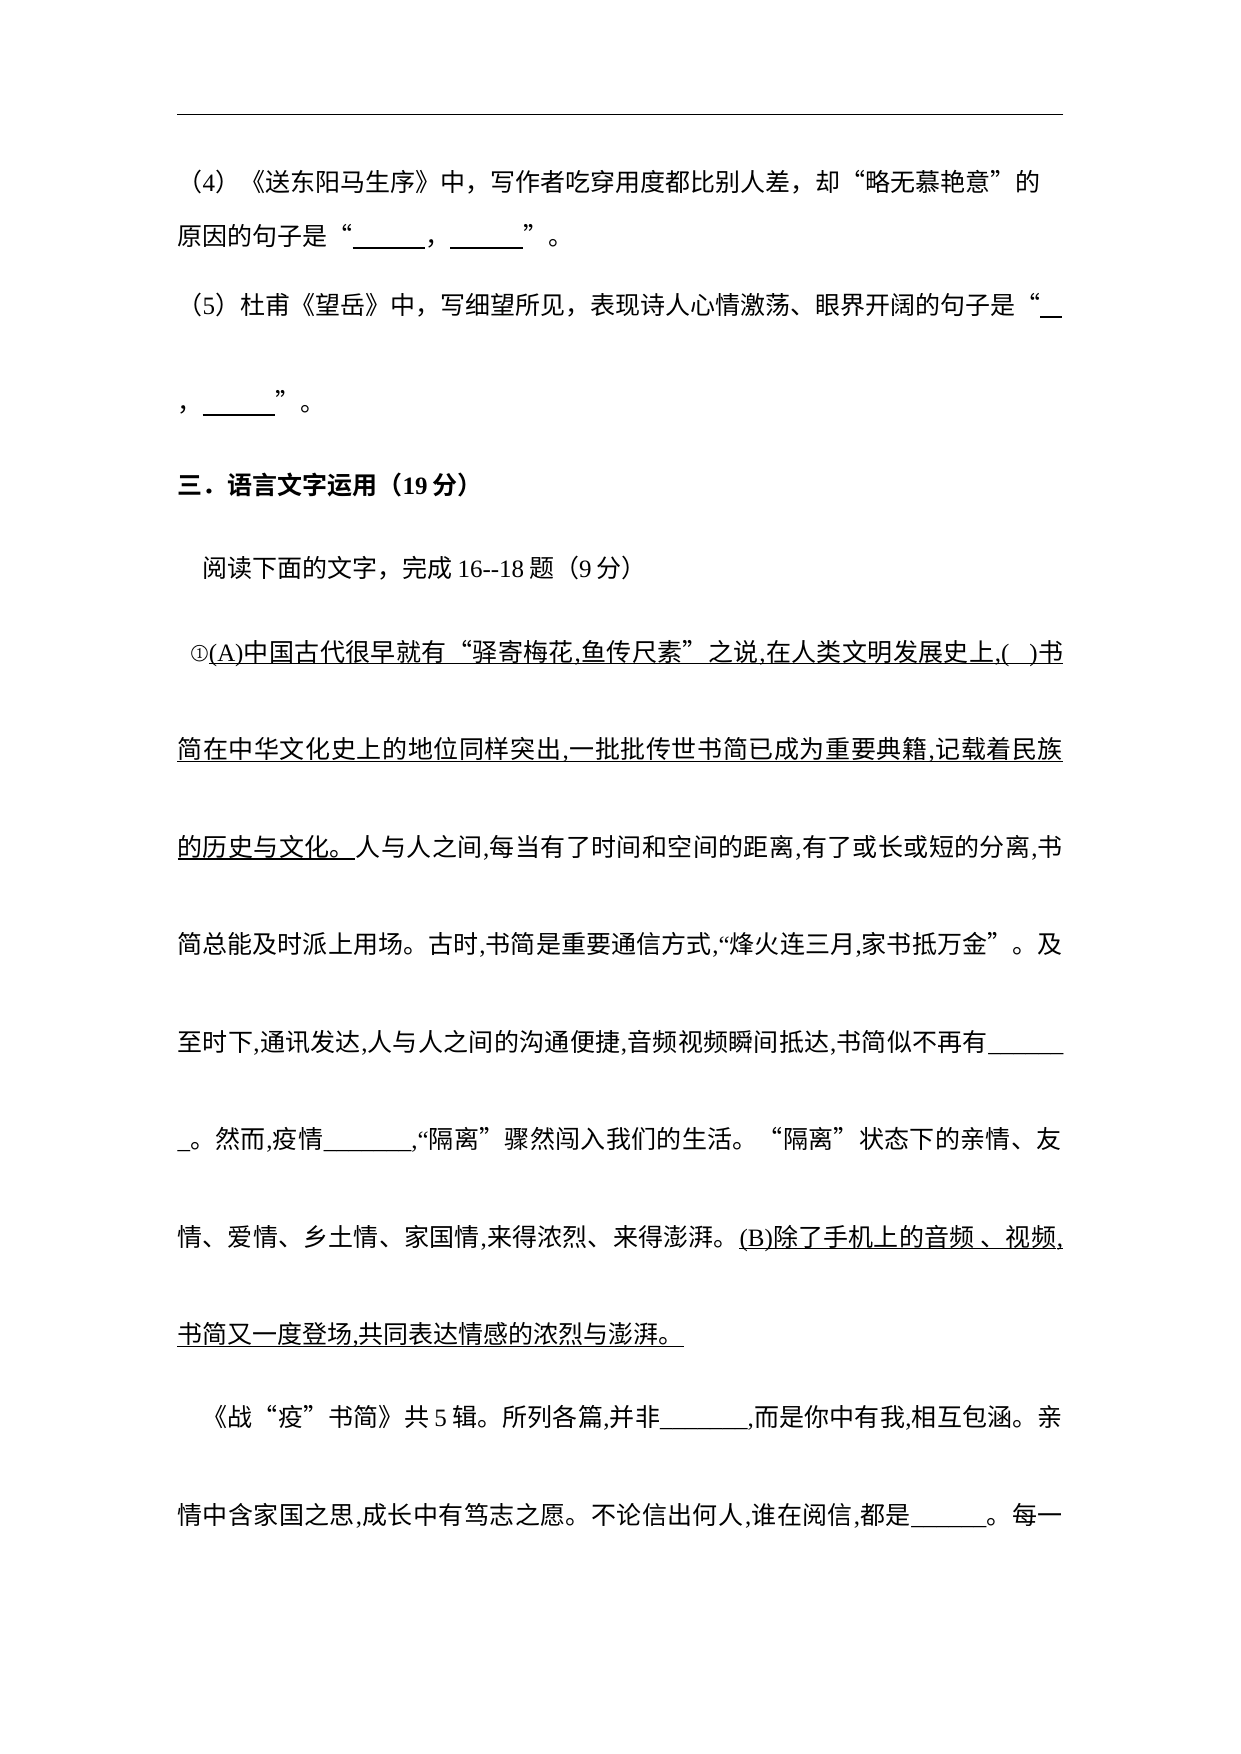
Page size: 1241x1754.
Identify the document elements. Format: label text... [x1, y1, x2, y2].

text （4）《送东阳马生序》中，写作者吃穿用度都比别人差，却“略无慕艳意”的原因的句子是“ ， ”。 [177, 162, 1063, 253]
text 阅读下面的文字，完成16--18题（9分） [177, 534, 1063, 599]
text （5）杜甫《望岳》中，写细望所见，表现诗人心情激荡、眼界开阔的句子是“ ， ”。 [177, 271, 1063, 433]
text ①(A)中国古代很早就有“驿寄梅花,鱼传尺素”之说,在人类文明发展史上,( )书简在中华文化史上的地位同样突出,一批批传世书简已成为重要典籍,记载着民族的历史与文化。人与人之间,每当有了时间和空间的距离,有了或长或短的分离,书简总能及时派上用场。古时,书简是重要通信方式,“烽火连三月,家书抵万金”。及至时下,通讯发达,人与人之间的沟通便捷,音频视频瞬间抵达,书简似不再有_______。然而,疫情_______,“隔离”骤然闯入我们的生活。“隔离”状态下的亲情、友情、爱情、乡土情、家国情,来得浓烈、来得澎湃。(B)除了手机上的音频 、视频,书简又一度登场,共同表达情感的浓烈与澎湃。 [177, 618, 1063, 761]
text ①(A)中国古代很早就有“驿寄梅花,鱼传尺素”之说,在人类文明发展史上,( )书简在中华文化史上的地位同样突出,一批批传世书简已成为重要典籍,记载着民族的历史与文化。人与人之间,每当有了时间和空间的距离,有了或长或短的分离,书简总能及时派上用场。古时,书简是重要通信方式,“烽火连三月,家书抵万金”。及至时下,通讯发达,人与人之间的沟通便捷,音频视频瞬间抵达,书简似不再有_______。然而,疫情_______,“隔离”骤然闯入我们的生活。“隔离”状态下的亲情、友情、爱情、乡土情、家国情,来得浓烈、来得澎湃。(B)除了手机上的音频 、视频,书简又一度登场,共同表达情感的浓烈与澎湃。 [177, 762, 1063, 1365]
text 三．语言文字运用（19分） [177, 451, 1063, 516]
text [177, 1383, 1063, 1546]
